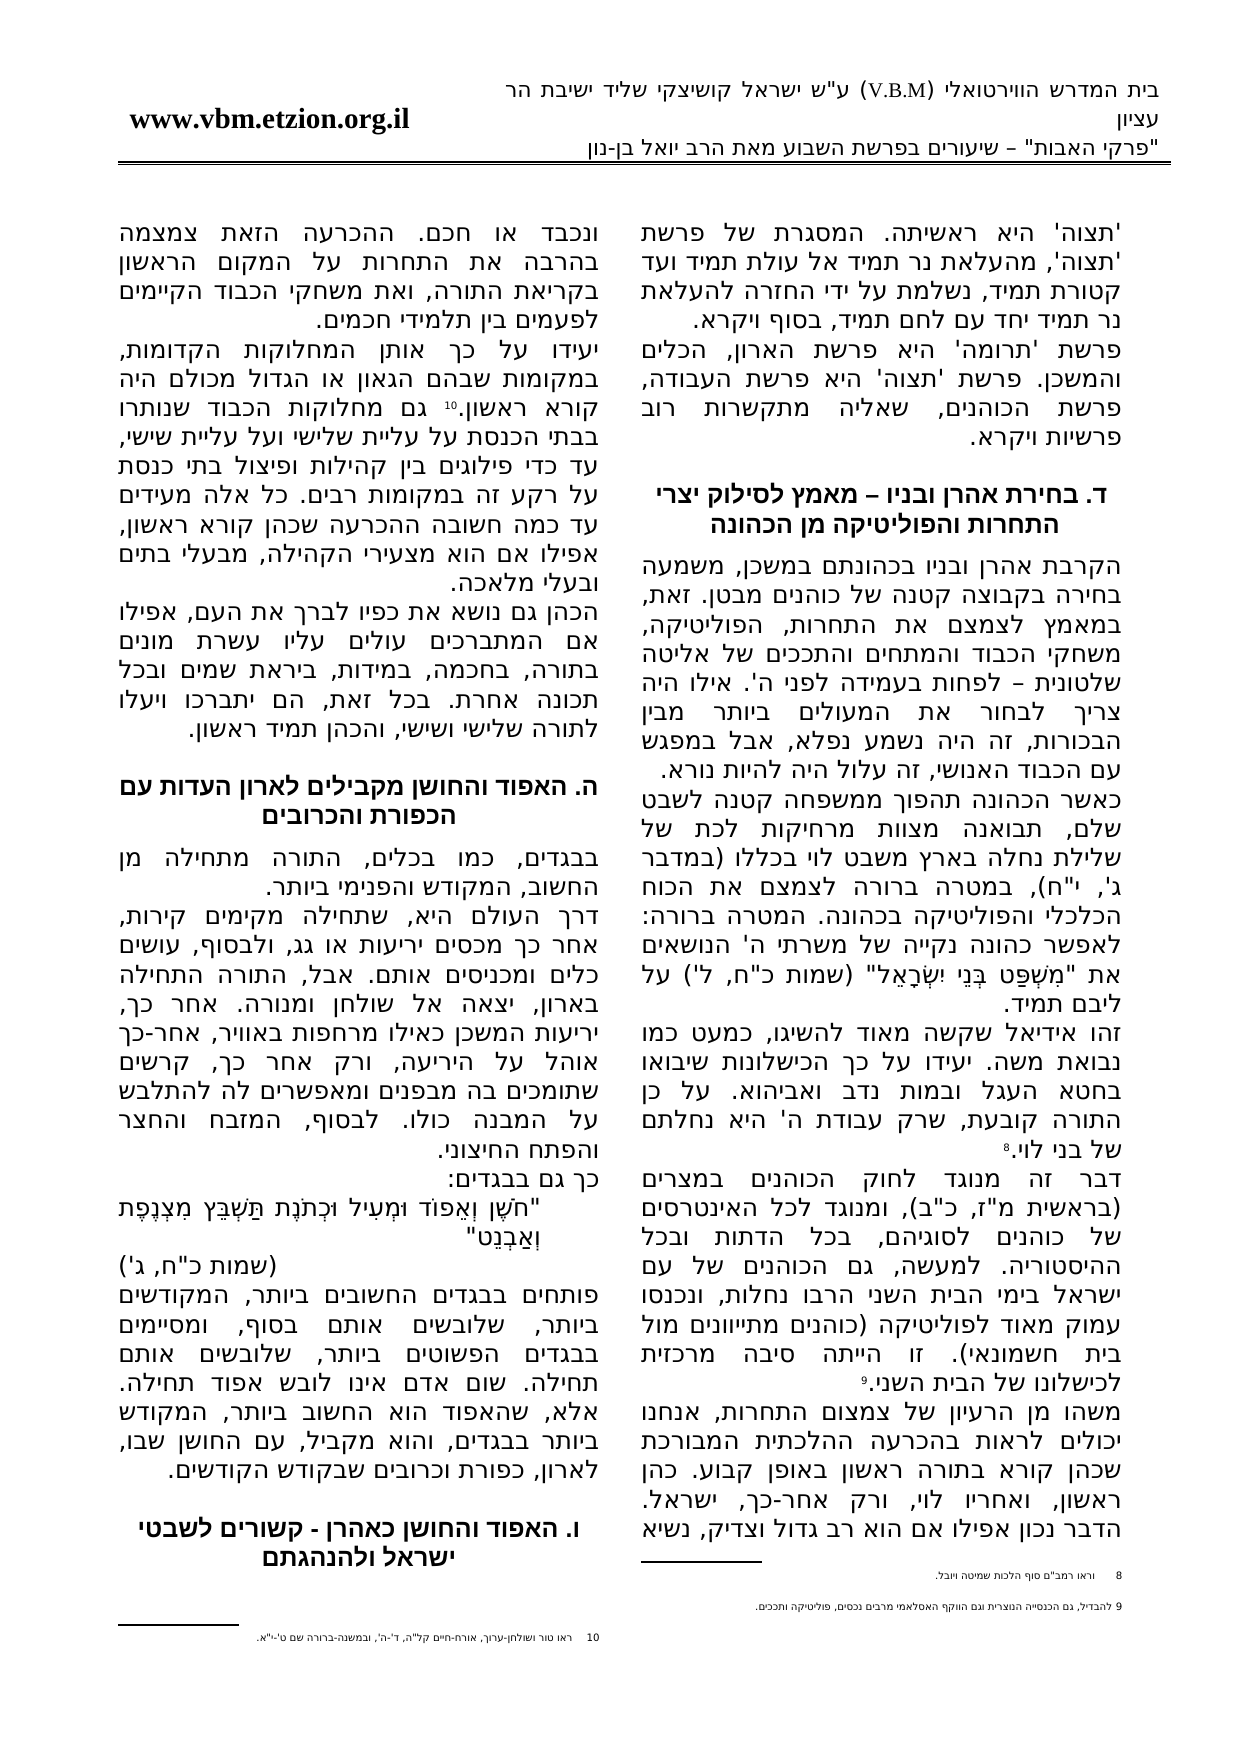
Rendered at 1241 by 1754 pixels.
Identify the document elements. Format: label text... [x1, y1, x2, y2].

text פרשת 'תרומה' היא פרשת הארון, הכלים והמשכן. פרשת 'תצוה' היא פרשת העבודה, פרשת הכוהנים, שאליה מתקשרות רוב פרשיות ויקרא. [641, 335, 1122, 451]
text בבגדים, כמו בכלים, התורה מתחילה מן החשוב, המקודש והפנימי ביותר. [118, 843, 599, 901]
text כך גם בבגדים: [118, 1164, 599, 1193]
text כאשר הכהונה תהפוך ממשפחה קטנה לשבט שלם, תבואנה מצוות מרחיקות לכת של שלילת נחלה בארץ משבט לוי בכללו (במדבר ג', י"ח), במטרה ברורה לצמצם את הכוח הכלכלי והפוליטיקה בכהונה. המטרה ברורה: לאפשר כהונה נקייה של משרתי ה' הנושאים את "מִשְׁפַּט בְּנֵי יִשְׂרָאֵל" (שמות כ"ח, ל') על ליבם תמיד. [641, 785, 1122, 1018]
text ד. בחירת אהרן ובניו – מאמץ לסילוק יצרי התחרות והפוליטיקה מן הכהונה [641, 481, 1122, 539]
text יעידו על כך אותן המחלוקות הקדומות, במקומות שבהם הגאון או הגדול מכולם היה קורא ראשון. גם מחלוקות הכבוד שנותרו בבתי הכנסת על עליית שלישי ועל עליית שישי, עד כדי פילוגים בין קהילות ופיצול בתי כנסת על רקע זה במקומות רבים. כל אלה מעידים עד כמה חשובה ההכרעה שכהן קורא ראשון, אפילו אם הוא מצעירי הקהילה, מבעלי בתים ובעלי מלאכה. [118, 335, 599, 597]
text ו. האפוד והחושן כאהרן - קשורים לשבטי ישראל ולהנהגתם [118, 1514, 599, 1572]
text (שמות כ"ח, ג') [118, 1251, 541, 1281]
text זהו אידיאל שקשה מאוד להשיגו, כמעט כמו נבואת משה. יעידו על כך הכישלונות שיבואו בחטא העגל ובמות נדב ואביהוא. על כן התורה קובעת, שרק עבודת ה' היא נחלתם של בני לוי. [641, 1018, 1122, 1164]
text הקרבת אהרן ובניו בכהונתם במשכן, משמעה בחירה בקבוצה קטנה של כוהנים מבטן. זאת, במאמץ לצמצם את התחרות, הפוליטיקה, משחקי הכבוד והמתחים והתככים של אליטה שלטונית – לפחות בעמידה לפני ה'. אילו היה צריך לבחור את המעולים ביותר מבין הבכורות, זה היה נשמע נפלא, אבל במפגש עם הכבוד האנושי, זה עלול היה להיות נורא. [641, 551, 1122, 785]
text "חֹשֶׁן וְאֵפוֹד וּמְעִיל וּכְתֹנֶת תַּשְׁבֵּץ מִצְנֶפֶת וְאַבְנֵט" [118, 1193, 541, 1251]
text משהו מן הרעיון של צמצום התחרות, אנחנו יכולים לראות בהכרעה ההלכתית המבורכת שכהן קורא בתורה ראשון באופן קבוע. כהן ראשון, ואחריו לוי, ורק אחר-כך, ישראל. הדבר נכון אפילו אם הוא רב גדול וצדיק, נשיא ונכבד או חכם. ההכרעה הזאת צמצמה בהרבה את התחרות על המקום הראשון בקריאת התורה, ואת משחקי הכבוד הקיימים לפעמים בין תלמידי חכמים. [118, 218, 599, 335]
text דבר זה מנוגד לחוק הכוהנים במצרים (בראשית מ"ז, כ"ב), ומנוגד לכל האינטרסים של כוהנים לסוגיהם, בכל הדתות ובכל ההיסטוריה. למעשה, גם הכוהנים של עם ישראל בימי הבית השני הרבו נחלות, ונכנסו עמוק מאוד לפוליטיקה (כוהנים מתייוונים מול בית חשמונאי). זו הייתה סיבה מרכזית לכישלונו של הבית השני. [641, 1164, 1122, 1397]
text פותחים בבגדים החשובים ביותר, המקודשים ביותר, שלובשים אותם בסוף, ומסיימים בבגדים הפשוטים ביותר, שלובשים אותם תחילה. שום אדם אינו לובש אפוד תחילה. אלא, שהאפוד הוא החשוב ביותר, המקודש ביותר בבגדים, והוא מקביל, עם החושן שבו, לארון, כפורת וכרובים שבקודש הקודשים. [118, 1281, 599, 1485]
text דרך העולם היא, שתחילה מקימים קירות, אחר כך מכסים יריעות או גג, ולבסוף, עושים כלים ומכניסים אותם. אבל, התורה התחילה בארון, יצאה אל שולחן ומנורה. אחר כך, יריעות המשכן כאילו מרחפות באוויר, אחר-כך אוהל על היריעה, ורק אחר כך, קרשים שתומכים בה מבפנים ומאפשרים לה להתלבש על המבנה כולו. לבסוף, המזבח והחצר והפתח החיצוני. [118, 901, 599, 1164]
text משהו מן הרעיון של צמצום התחרות, אנחנו יכולים לראות בהכרעה ההלכתית המבורכת שכהן קורא בתורה ראשון באופן קבוע. כהן ראשון, ואחריו לוי, ורק אחר-כך, ישראל. הדבר נכון אפילו אם הוא רב גדול וצדיק, נשיא ונכבד או חכם. ההכרעה הזאת צמצמה בהרבה את התחרות על המקום הראשון בקריאת התורה, ואת משחקי הכבוד הקיימים לפעמים בין תלמידי חכמים. [641, 1397, 1122, 1543]
text הכהן גם נושא את כפיו לברך את העם, אפילו אם המתברכים עולים עליו עשרת מונים בתורה, בחכמה, במידות, ביראת שמים ובכל תכונה אחרת. בכל זאת, הם יתברכו ויעלו לתורה שלישי ושישי, והכהן תמיד ראשון. [118, 597, 599, 743]
text ה. האפוד והחושן מקבילים לארון העדות עם הכפורת והכרובים [118, 772, 599, 831]
